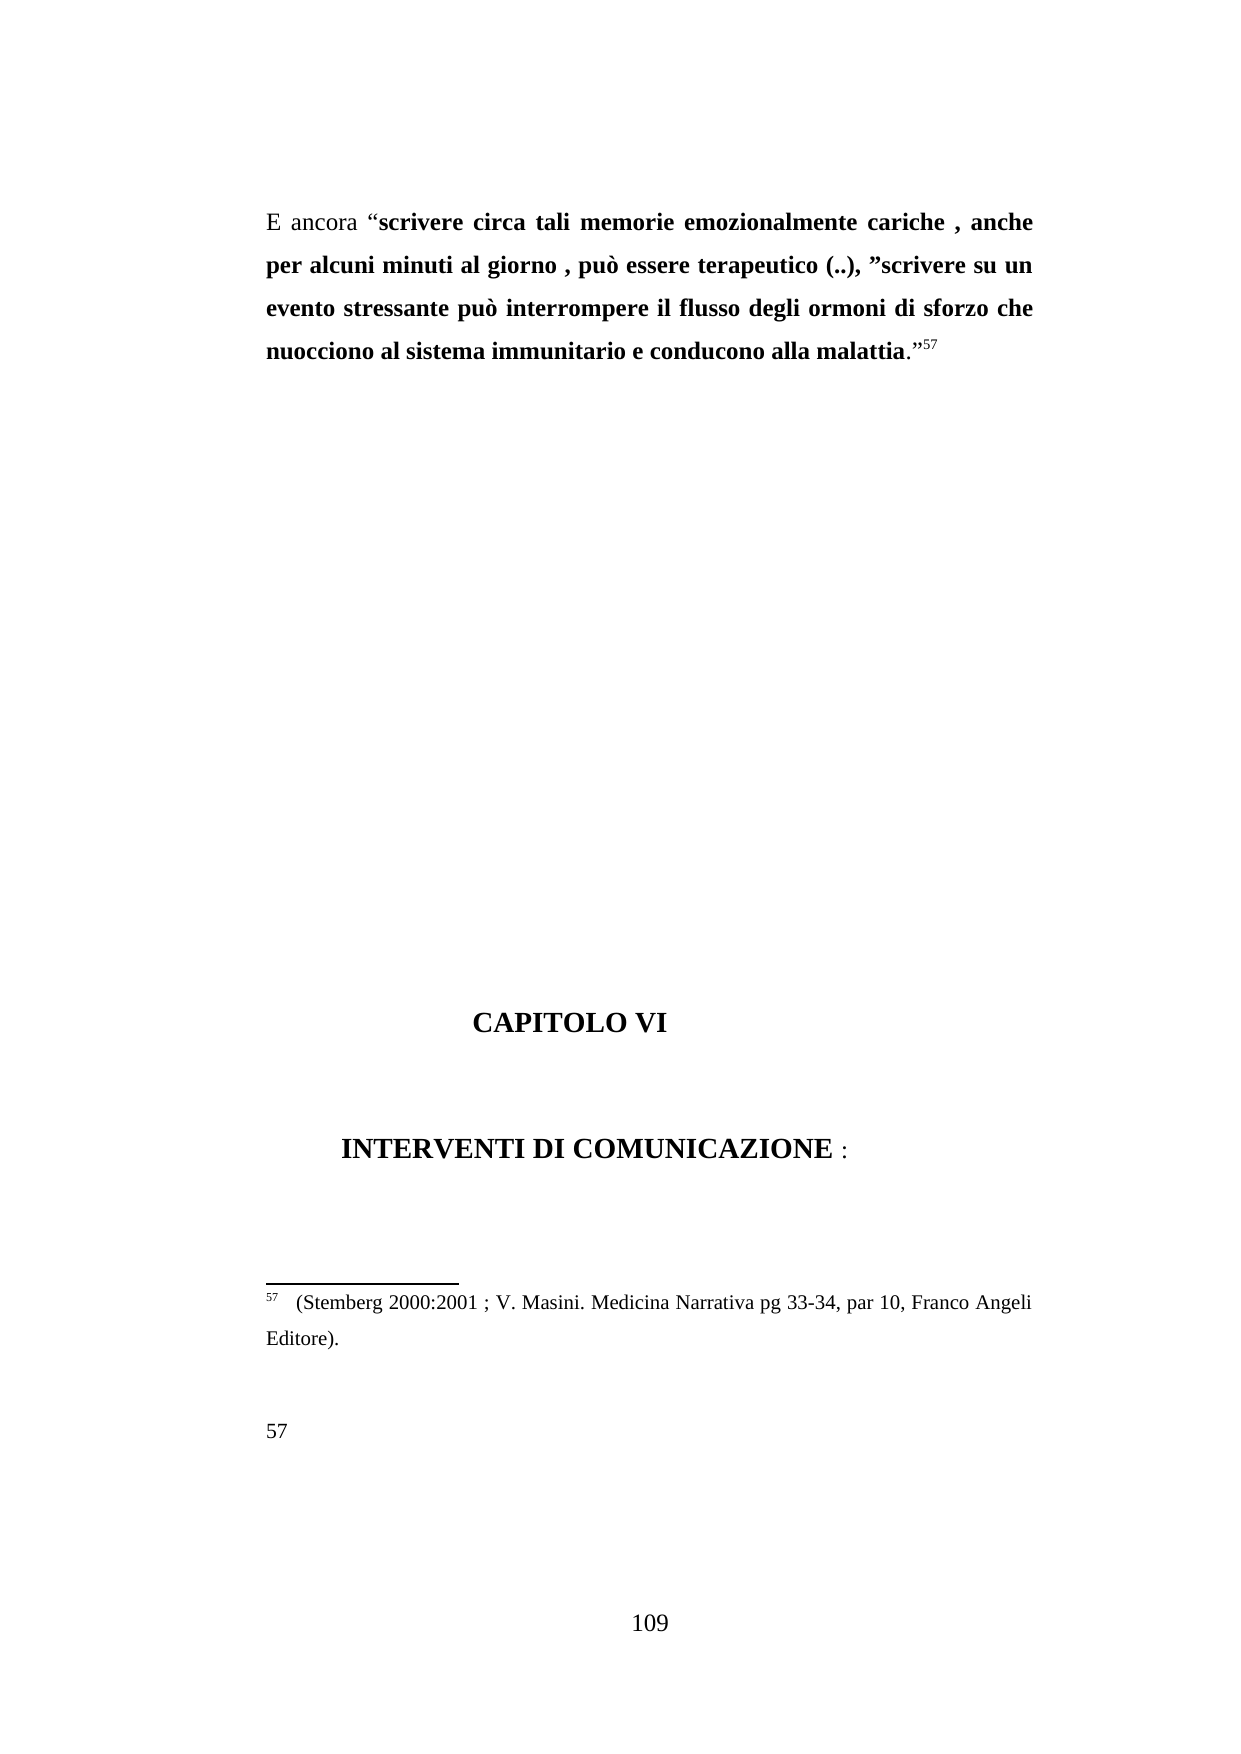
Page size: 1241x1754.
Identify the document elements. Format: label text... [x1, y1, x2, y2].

text INTERVENTI DI COMUNICAZIONE : [341, 1131, 1034, 1165]
text E ancora “scrivere circa tali memorie emozionalmente cariche , anche per alcuni minuti al giorno , può essere terapeutico (..), ”scrivere su un evento stressante può interrompere il flusso degli ormoni di sforzo che nuocciono al sistema immunitario e conducono alla malattia.” [266, 207, 1034, 365]
text CAPITOLO VI [341, 1006, 1034, 1039]
